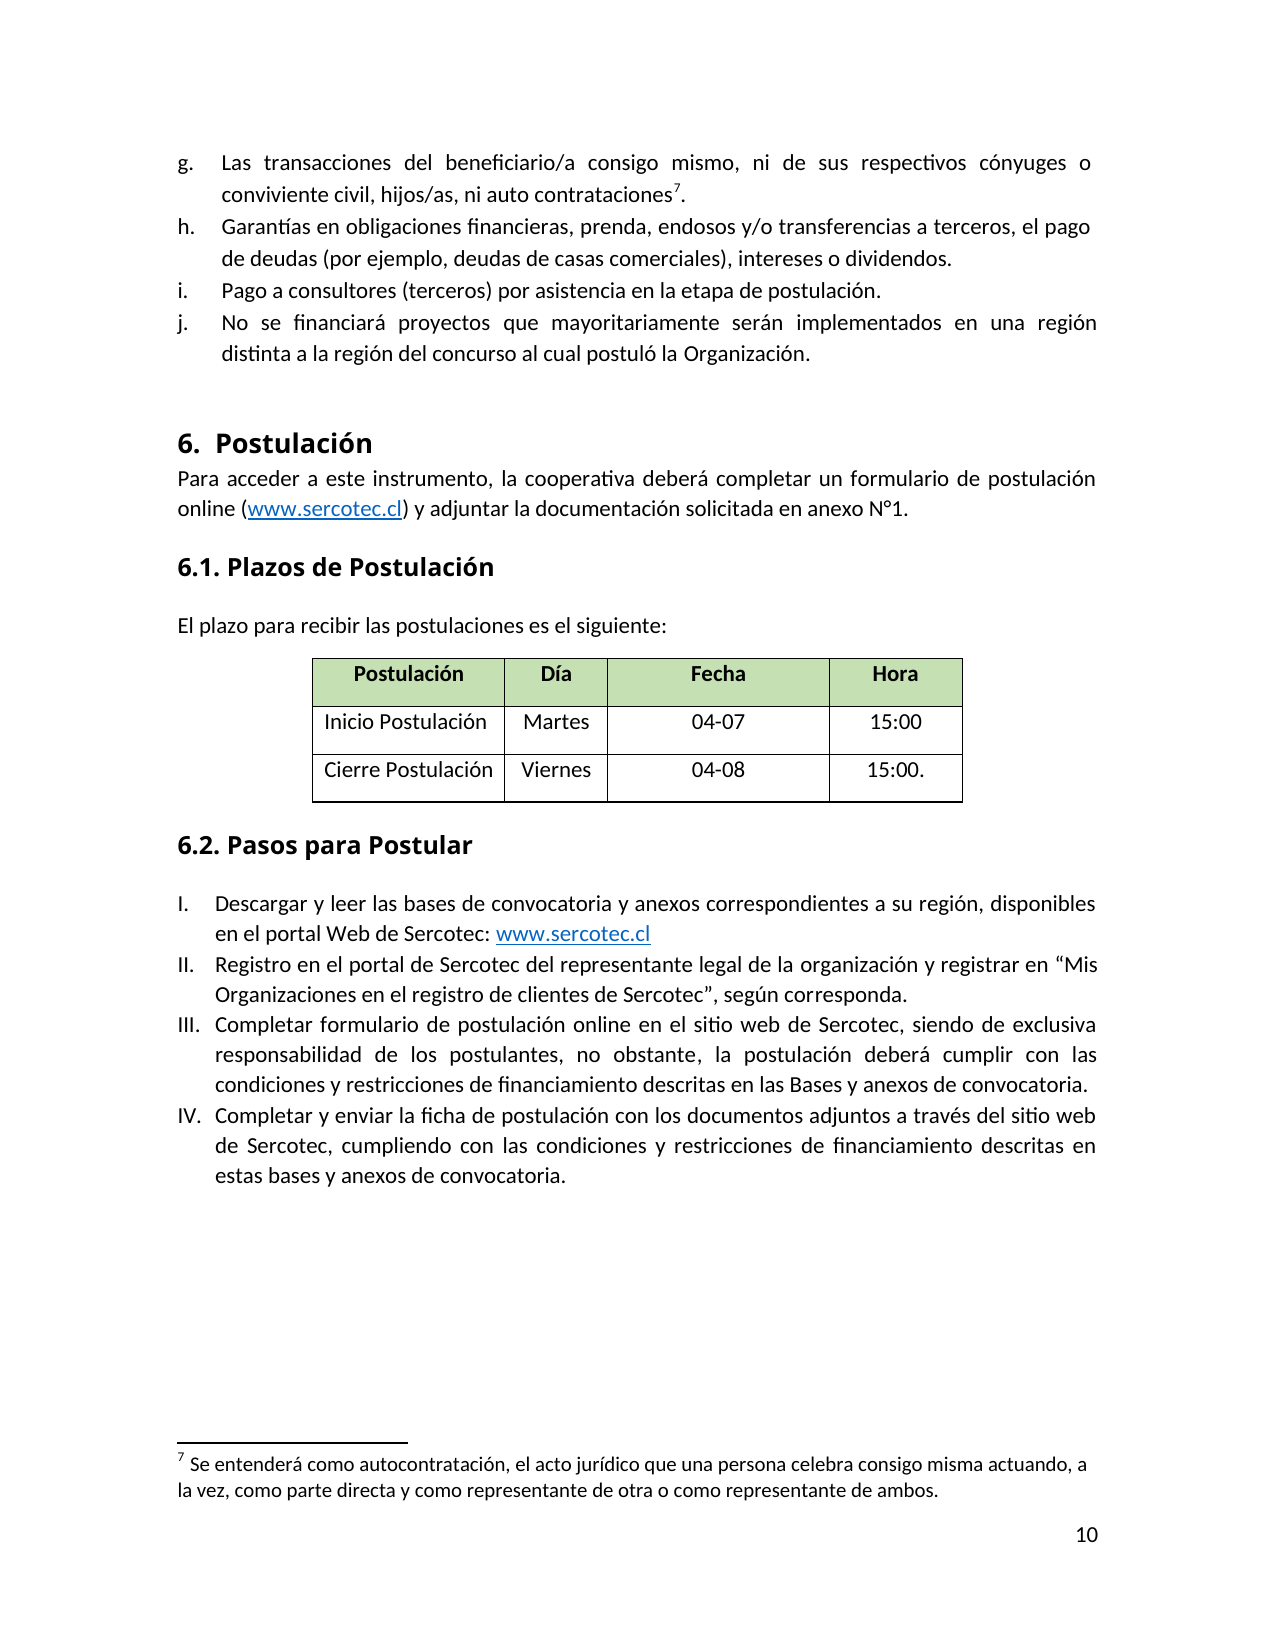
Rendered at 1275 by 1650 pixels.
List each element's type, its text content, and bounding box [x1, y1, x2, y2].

text El plazo para recibir las postulaciones es el siguiente: [177, 611, 1098, 639]
list Garantías en obligaciones financieras, prenda, endosos y/o transferencias a terceros, el pago de deudas (por ejemplo, deudas de casas comerciales), intereses o dividendos. [177, 212, 1093, 272]
table_cell Cierre Postulación [313, 755, 504, 801]
text Para acceder a este instrumento, la cooperativa deberá completar un formulario de postulación online (www.sercotec.cl) y adjuntar la documentación solicitada en anexo N°1. [177, 464, 1098, 522]
table_cell 15:00 [830, 707, 962, 754]
subtitle 6.1. Plazos de Postulación [177, 549, 1098, 583]
table_cell Martes [505, 707, 607, 754]
list Completar y enviar la ficha de postulación con los documentos adjuntos a través del sitio web de Sercotec, cumpliendo con las condiciones y restricciones de financiamiento descritas en estas bases y anexos de convocatoria. [177, 1101, 1098, 1189]
subtitle Postulación [177, 424, 1098, 461]
table_header Día [505, 659, 607, 706]
table_header Postulación [313, 659, 504, 706]
list Pago a consultores (terceros) por asistencia en la etapa de postulación. [177, 276, 1093, 304]
table_header Fecha [608, 659, 829, 706]
list Descargar y leer las bases de convocatoria y anexos correspondientes a su región, disponibles en el portal Web de Sercotec: www.sercotec.cl [177, 889, 1098, 947]
subtitle 6.2. Pasos para Postular [177, 827, 1098, 862]
table_header Hora [830, 659, 962, 706]
list Las transacciones del beneficiario/a consigo mismo, ni de sus respectivos cónyuges o conviviente civil, hijos/as, ni auto contrataciones. [177, 148, 1093, 208]
list Completar formulario de postulación online en el sitio web de Sercotec, siendo de exclusiva responsabilidad de los postulantes, no obstante, la postulación deberá cumplir con las condiciones y restricciones de financiamiento descritas en las Bases y anexos de convocatoria. [177, 1010, 1098, 1098]
table_cell 15:00. [830, 755, 962, 801]
list Registro en el portal de Sercotec del representante legal de la organización y registrar en “Mis Organizaciones en el registro de clientes de Sercotec”, según corresponda. [177, 950, 1098, 1008]
table_cell 04-07 [608, 707, 829, 754]
table_cell 04-08 [608, 755, 829, 801]
list No se financiará proyectos que mayoritariamente serán implementados en una región distinta a la región del concurso al cual postuló la Organización. [177, 308, 1098, 367]
table_cell Inicio Postulación [313, 707, 504, 754]
table_cell Viernes [505, 755, 607, 801]
